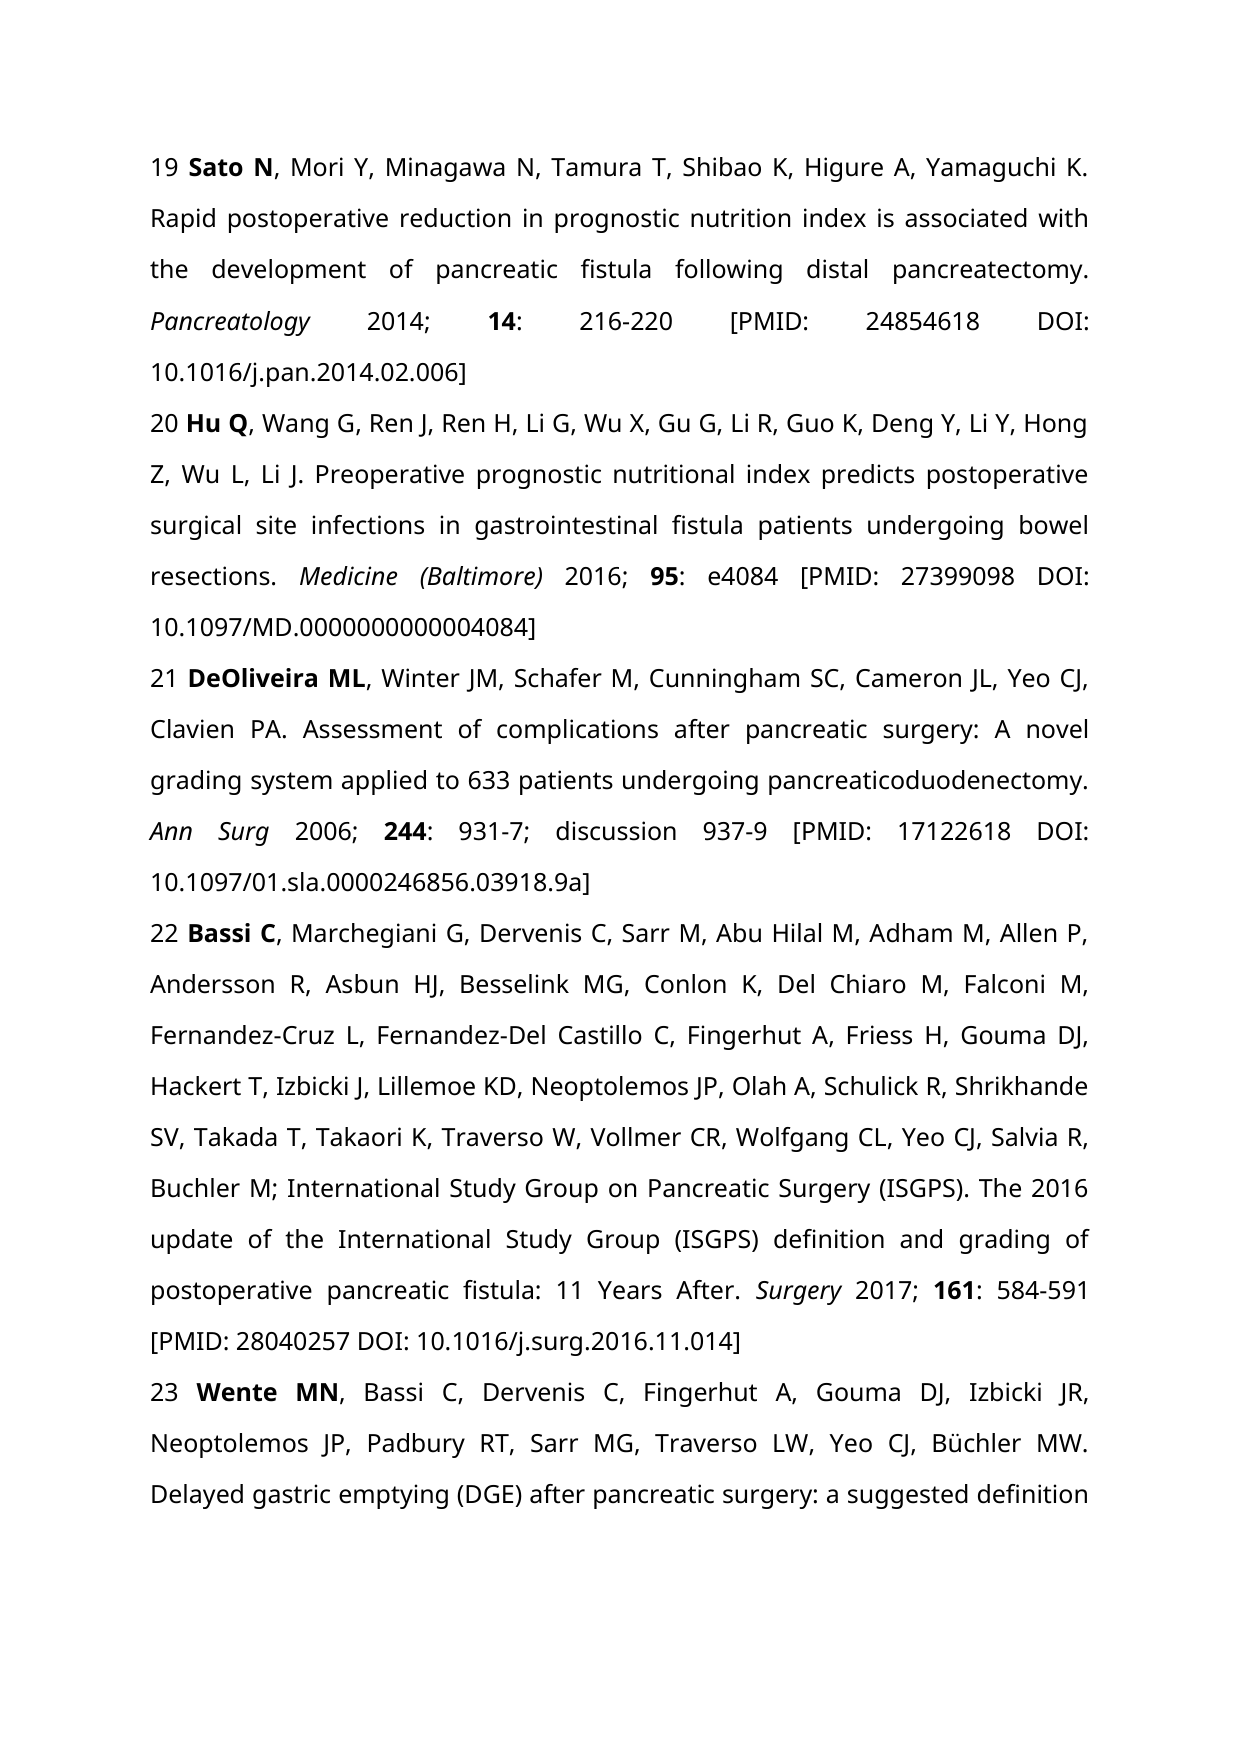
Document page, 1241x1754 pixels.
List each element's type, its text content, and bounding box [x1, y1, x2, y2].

text 22 Bassi C, Marchegiani G, Dervenis C, Sarr M, Abu Hilal M, Adham M, Allen P, Andersson R, Asbun HJ, Besselink MG, Conlon K, Del Chiaro M, Falconi M, Fernandez-Cruz L, Fernandez-Del Castillo C, Fingerhut A, Friess H, Gouma DJ, Hackert T, Izbicki J, Lillemoe KD, Neoptolemos JP, Olah A, Schulick R, Shrikhande SV, Takada T, Takaori K, Traverso W, Vollmer CR, Wolfgang CL, Yeo CJ, Salvia R, Buchler M; International Study Group on Pancreatic Surgery (ISGPS). The 2016 update of the International Study Group (ISGPS) definition and grading of postoperative pancreatic fistula: 11 Years After. Surgery 2017; 161: 584-591 [PMID: 28040257 DOI: 10.1016/j.surg.2016.11.014] [150, 916, 1090, 1358]
text 19 Sato N, Mori Y, Minagawa N, Tamura T, Shibao K, Higure A, Yamaguchi K. Rapid postoperative reduction in prognostic nutrition index is associated with the development of pancreatic fistula following distal pancreatectomy. Pancreatology 2014; 14: 216-220 [PMID: 24854618 DOI: 10.1016/j.pan.2014.02.006] [150, 150, 1090, 388]
text 20 Hu Q, Wang G, Ren J, Ren H, Li G, Wu X, Gu G, Li R, Guo K, Deng Y, Li Y, Hong Z, Wu L, Li J. Preoperative prognostic nutritional index predicts postoperative surgical site infections in gastrointestinal fistula patients undergoing bowel resections. Medicine (Baltimore) 2016; 95: e4084 [PMID: 27399098 DOI: 10.1097/MD.0000000000004084] [150, 405, 1090, 643]
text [150, 1375, 1090, 1511]
text 21 DeOliveira ML, Winter JM, Schafer M, Cunningham SC, Cameron JL, Yeo CJ, Clavien PA. Assessment of complications after pancreatic surgery: A novel grading system applied to 633 patients undergoing pancreaticoduodenectomy. Ann Surg 2006; 244: 931-7; discussion 937-9 [PMID: 17122618 DOI: 10.1097/01.sla.0000246856.03918.9a] [150, 660, 1090, 899]
